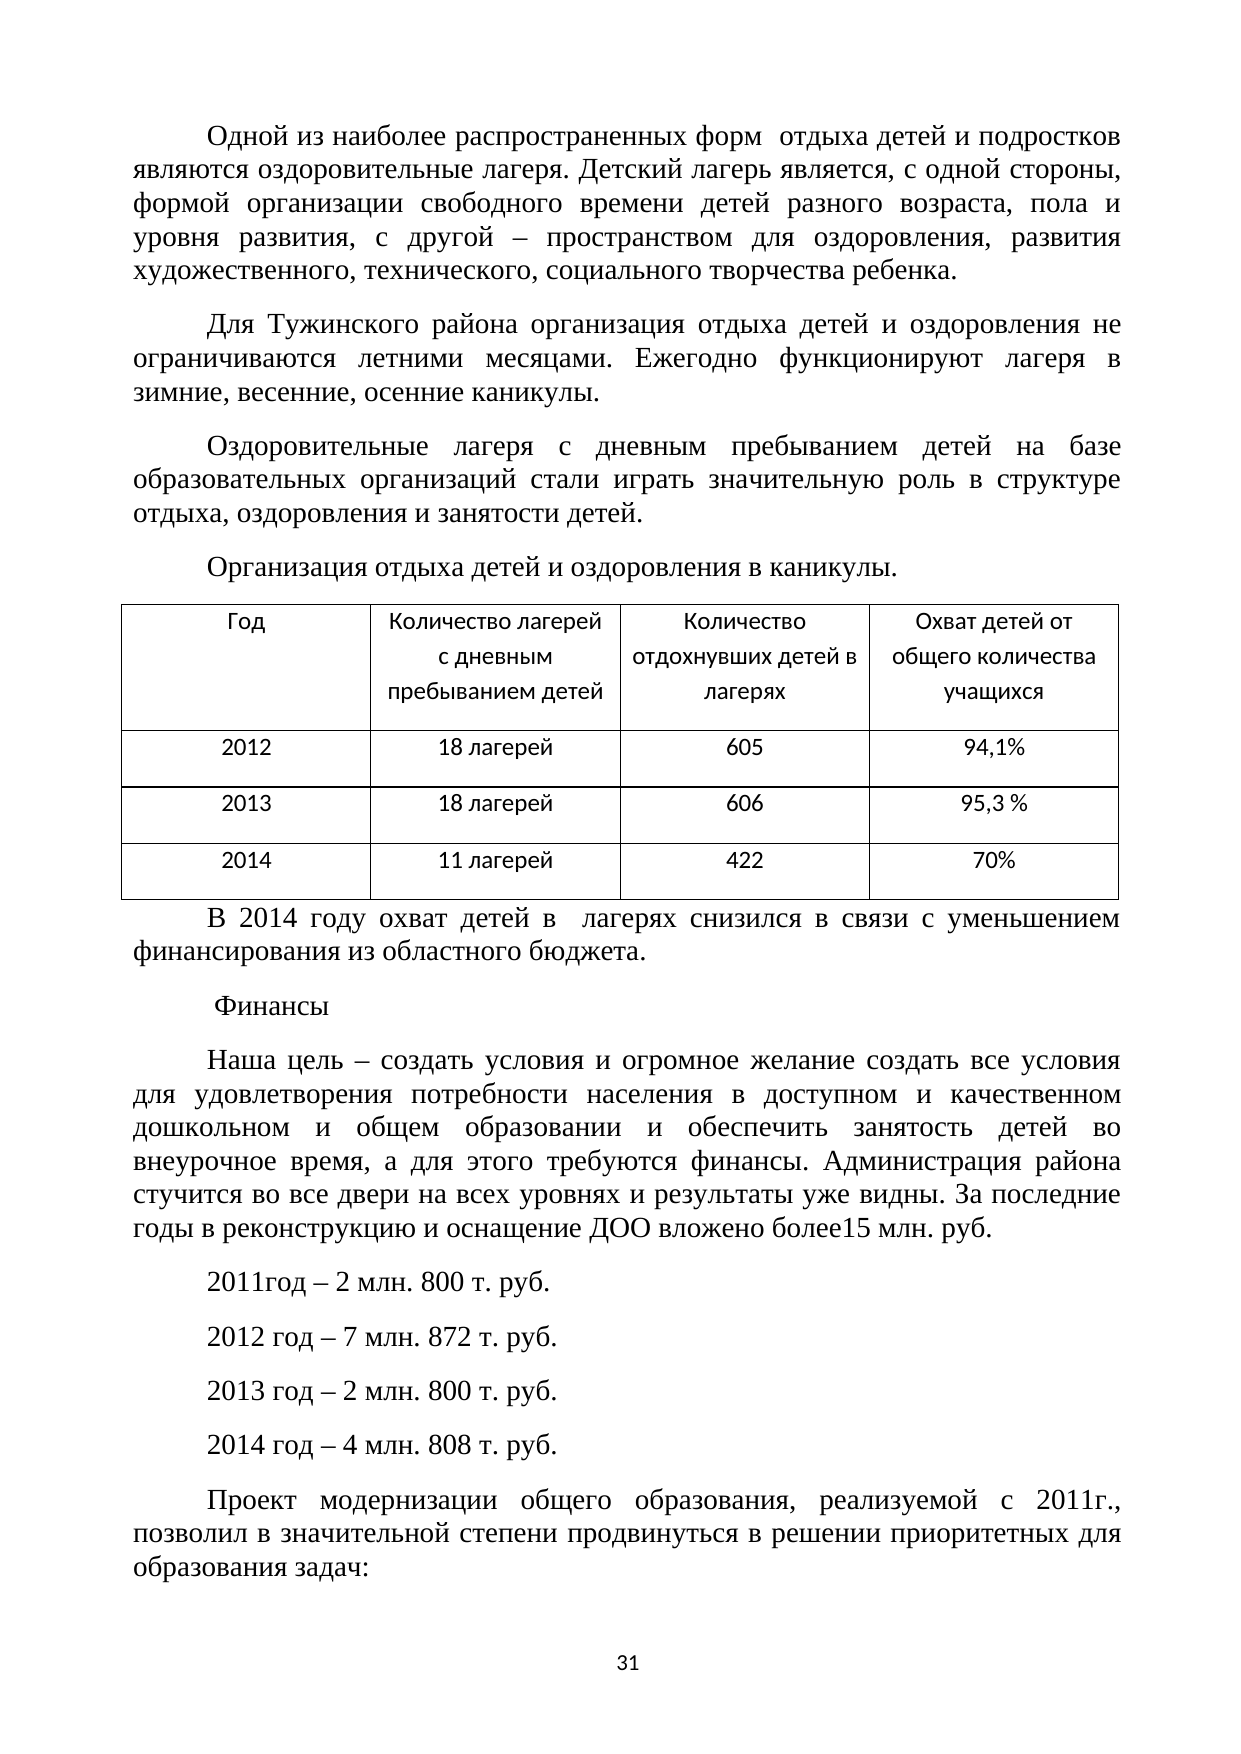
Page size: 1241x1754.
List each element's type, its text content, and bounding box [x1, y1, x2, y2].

table_cell 605 [621, 731, 869, 786]
table_cell 2014 [122, 844, 370, 899]
table_header Год [122, 605, 370, 730]
table_cell 70% [870, 844, 1118, 899]
table_cell 18 лагерей [371, 788, 620, 843]
table_header Охват детей от общего количества учащихся [870, 605, 1118, 730]
text Финансы [133, 988, 1122, 1021]
text Одной из наиболее распространенных форм отдыха детей и подростков являются оздоровительные лагеря. Детский лагерь является, с одной стороны, формой организации свободного времени детей разного возраста, пола и уровня развития, с другой – пространством для оздоровления, развития художественного, технического, социального творчества ребенка. [133, 118, 1122, 286]
table_cell 95,3 % [870, 788, 1118, 843]
table_cell 606 [621, 788, 869, 843]
table_cell 94,1% [870, 731, 1118, 786]
text Оздоровительные лагеря с дневным пребыванием детей на базе образовательных организаций стали играть значительную роль в структуре отдыха, оздоровления и занятости детей. [133, 428, 1122, 529]
table_header Количество лагерей с дневным пребыванием детей [371, 605, 620, 730]
table_cell 2012 [122, 731, 370, 786]
text Для Тужинского района организация отдыха детей и оздоровления не ограничиваются летними месяцами. Ежегодно функционируют лагеря в зимние, весенние, осенние каникулы. [133, 307, 1122, 407]
text Организация отдыха детей и оздоровления в каникулы. [133, 549, 1122, 583]
table_header Количество отдохнувших детей в лагерях [621, 605, 869, 730]
table_cell 11 лагерей [371, 844, 620, 899]
text 2014 год – 4 млн. 808 т. руб. [133, 1427, 1122, 1461]
table_cell 422 [621, 844, 869, 899]
table_cell 2013 [122, 788, 370, 843]
text 2013 год – 2 млн. 800 т. руб. [133, 1373, 1122, 1407]
text Проект модернизации общего образования, реализуемой с 2011г., позволил в значительной степени продвинуться в решении приоритетных для образования задач: [133, 1482, 1122, 1582]
table_cell 18 лагерей [371, 731, 620, 786]
text В 2014 году охват детей в лагерях снизился в связи с уменьшением финансирования из областного бюджета. [133, 900, 1122, 967]
text Наша цель – создать условия и огромное желание создать все условия для удовлетворения потребности населения в доступном и качественном дошкольном и общем образовании и обеспечить занятость детей во внеурочное время, а для этого требуются финансы. Администрация района стучится во все двери на всех уровнях и результаты уже видны. За последние годы в реконструкцию и оснащение ДОО вложено более15 млн. руб. [133, 1042, 1122, 1243]
text 2011год – 2 млн. 800 т. руб. [133, 1264, 1122, 1298]
text 2012 год – 7 млн. 872 т. руб. [133, 1319, 1122, 1352]
